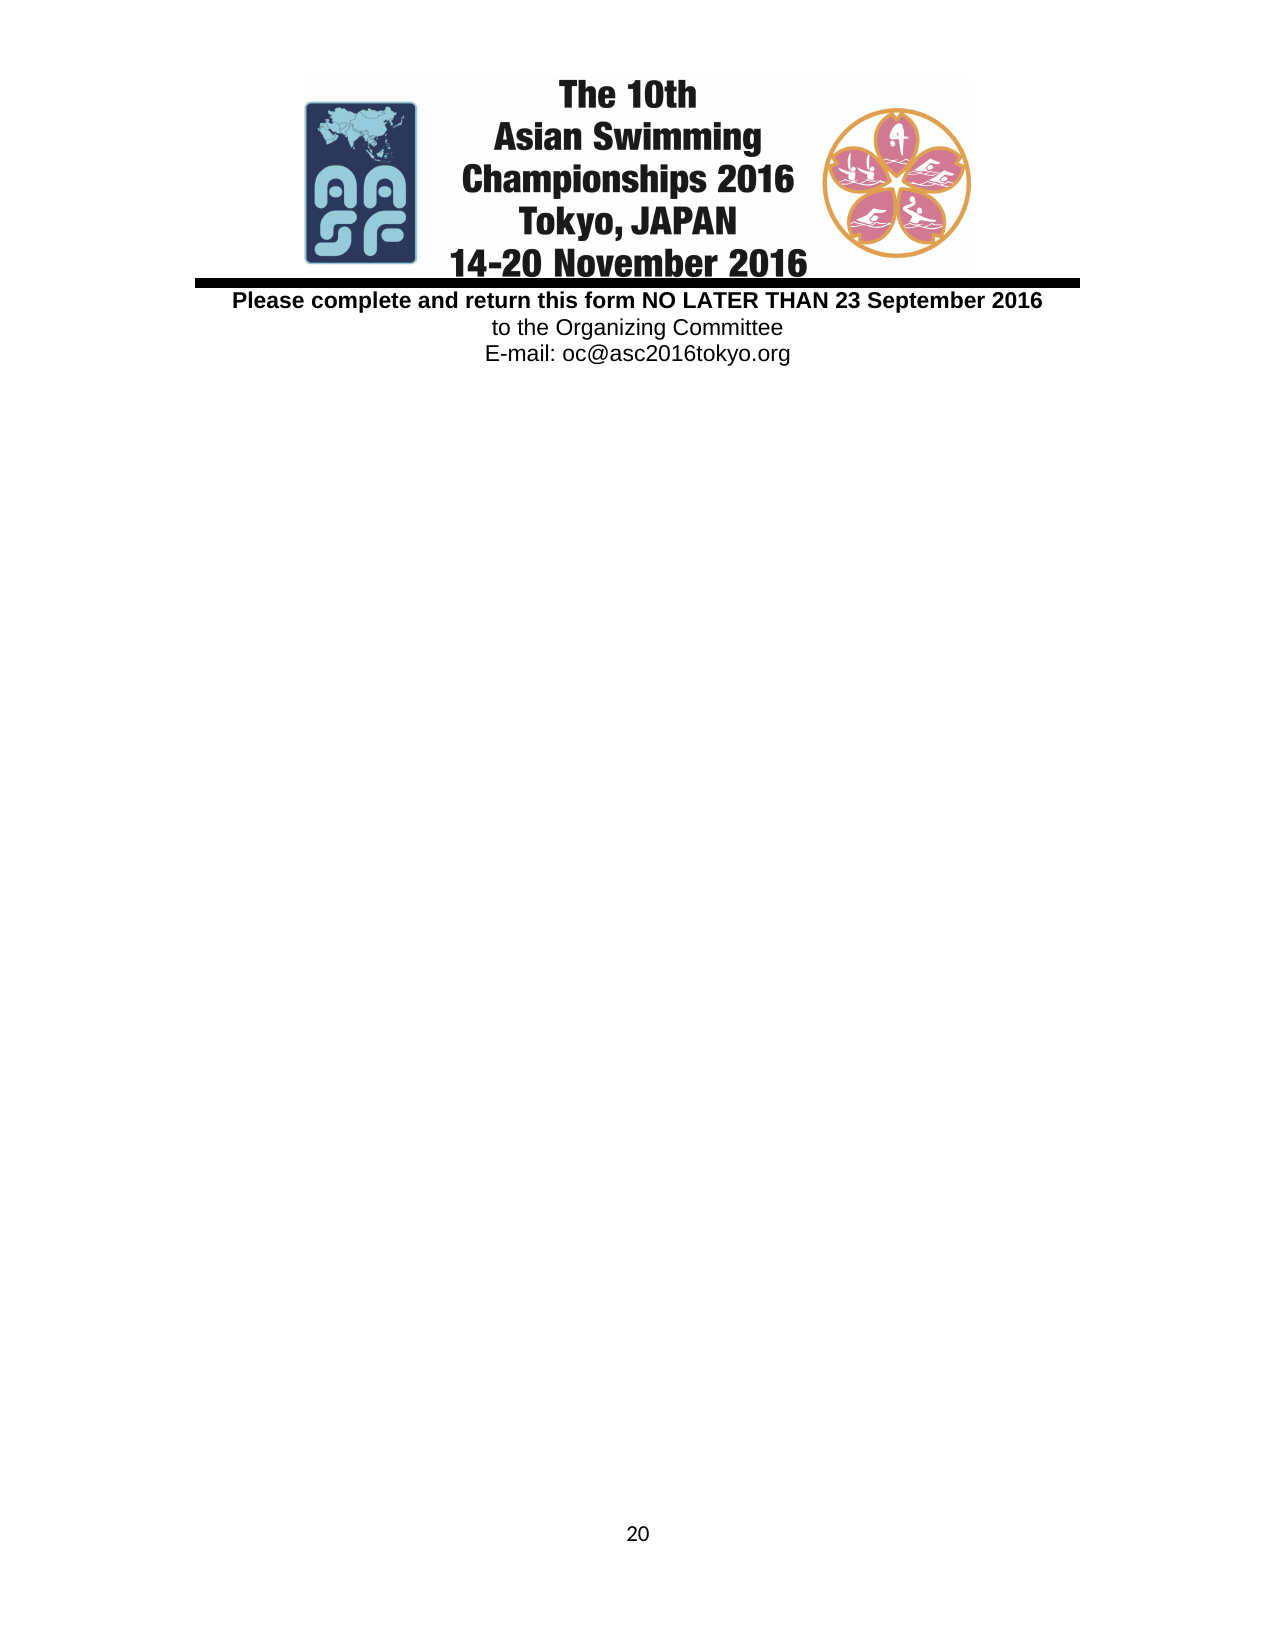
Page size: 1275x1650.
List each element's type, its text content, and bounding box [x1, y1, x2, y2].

table_header Please complete and return this form NO LATER THAN 23 September 2016 to the Organizing Committee E-mail: oc@asc2016tokyo.org [195, 288, 1080, 367]
picture [302, 75, 973, 278]
